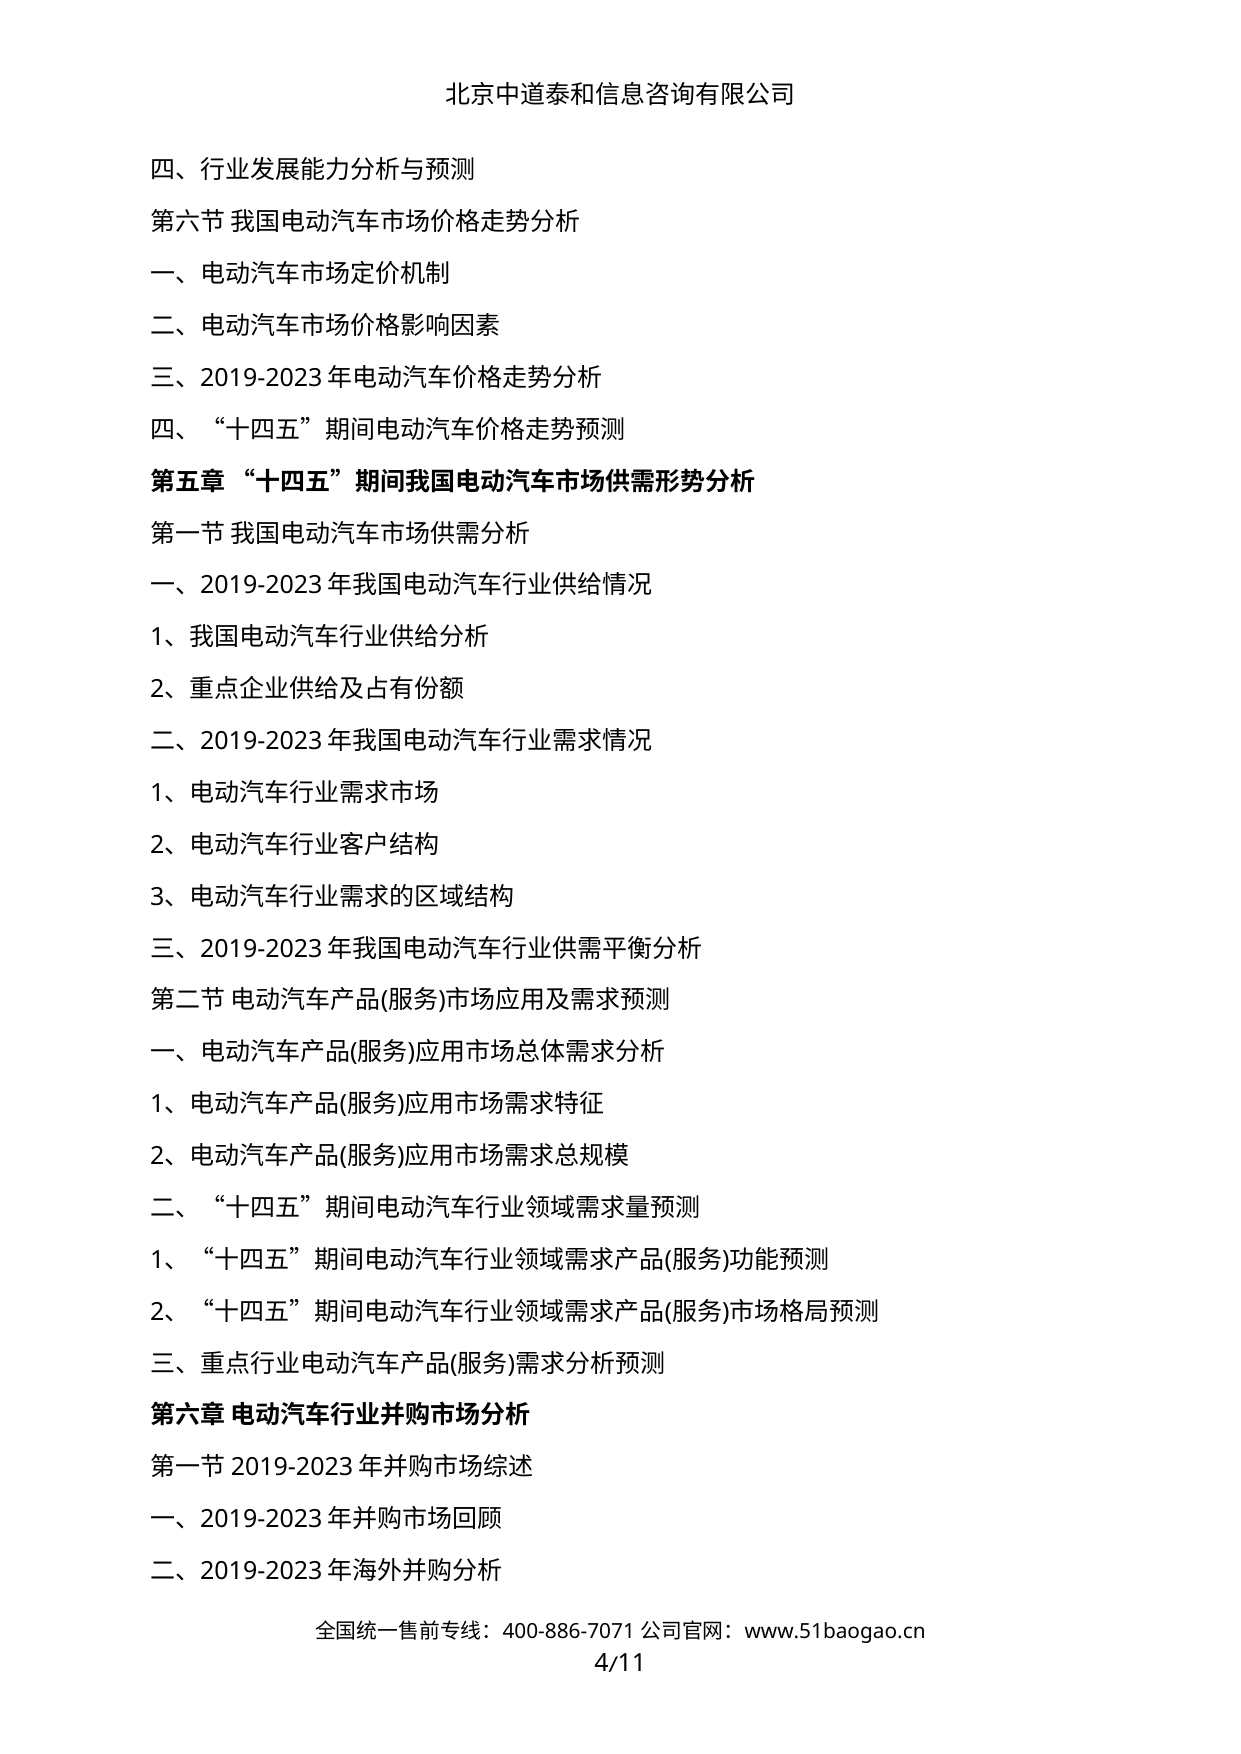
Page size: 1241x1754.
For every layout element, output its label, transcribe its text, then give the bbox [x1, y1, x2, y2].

text 一、电动汽车产品(服务)应用市场总体需求分析 [150, 1032, 1090, 1068]
text 二、电动汽车市场价格影响因素 [150, 306, 1090, 342]
text 四、“十四五”期间电动汽车价格走势预测 [150, 409, 1090, 446]
text 第五章 “十四五”期间我国电动汽车市场供需形势分析 [150, 461, 1090, 497]
text 2、电动汽车产品(服务)应用市场需求总规模 [150, 1136, 1090, 1172]
text 第一节 2019-2023年并购市场综述 [150, 1447, 1090, 1483]
text 1、我国电动汽车行业供给分析 [150, 617, 1090, 653]
text 二、2019-2023年我国电动汽车行业需求情况 [150, 721, 1090, 757]
text 1、“十四五”期间电动汽车行业领域需求产品(服务)功能预测 [150, 1239, 1090, 1276]
text 三、2019-2023年我国电动汽车行业供需平衡分析 [150, 928, 1090, 964]
text 一、2019-2023年并购市场回顾 [150, 1499, 1090, 1535]
text 3、电动汽车行业需求的区域结构 [150, 876, 1090, 912]
text 2、电动汽车行业客户结构 [150, 824, 1090, 861]
text 四、行业发展能力分析与预测 [150, 150, 1090, 186]
text 2、重点企业供给及占有份额 [150, 669, 1090, 705]
text 三、重点行业电动汽车产品(服务)需求分析预测 [150, 1343, 1090, 1379]
text 二、2019-2023年海外并购分析 [150, 1551, 1090, 1587]
text 1、电动汽车行业需求市场 [150, 772, 1090, 809]
text 第六节 我国电动汽车市场价格走势分析 [150, 202, 1090, 238]
text 1、电动汽车产品(服务)应用市场需求特征 [150, 1084, 1090, 1120]
text 第二节 电动汽车产品(服务)市场应用及需求预测 [150, 980, 1090, 1016]
text 一、电动汽车市场定价机制 [150, 254, 1090, 290]
text 二、“十四五”期间电动汽车行业领域需求量预测 [150, 1187, 1090, 1224]
text 第一节 我国电动汽车市场供需分析 [150, 513, 1090, 549]
text 三、2019-2023年电动汽车价格走势分析 [150, 357, 1090, 394]
text 第六章 电动汽车行业并购市场分析 [150, 1395, 1090, 1431]
text 2、“十四五”期间电动汽车行业领域需求产品(服务)市场格局预测 [150, 1291, 1090, 1327]
text 一、2019-2023年我国电动汽车行业供给情况 [150, 565, 1090, 601]
